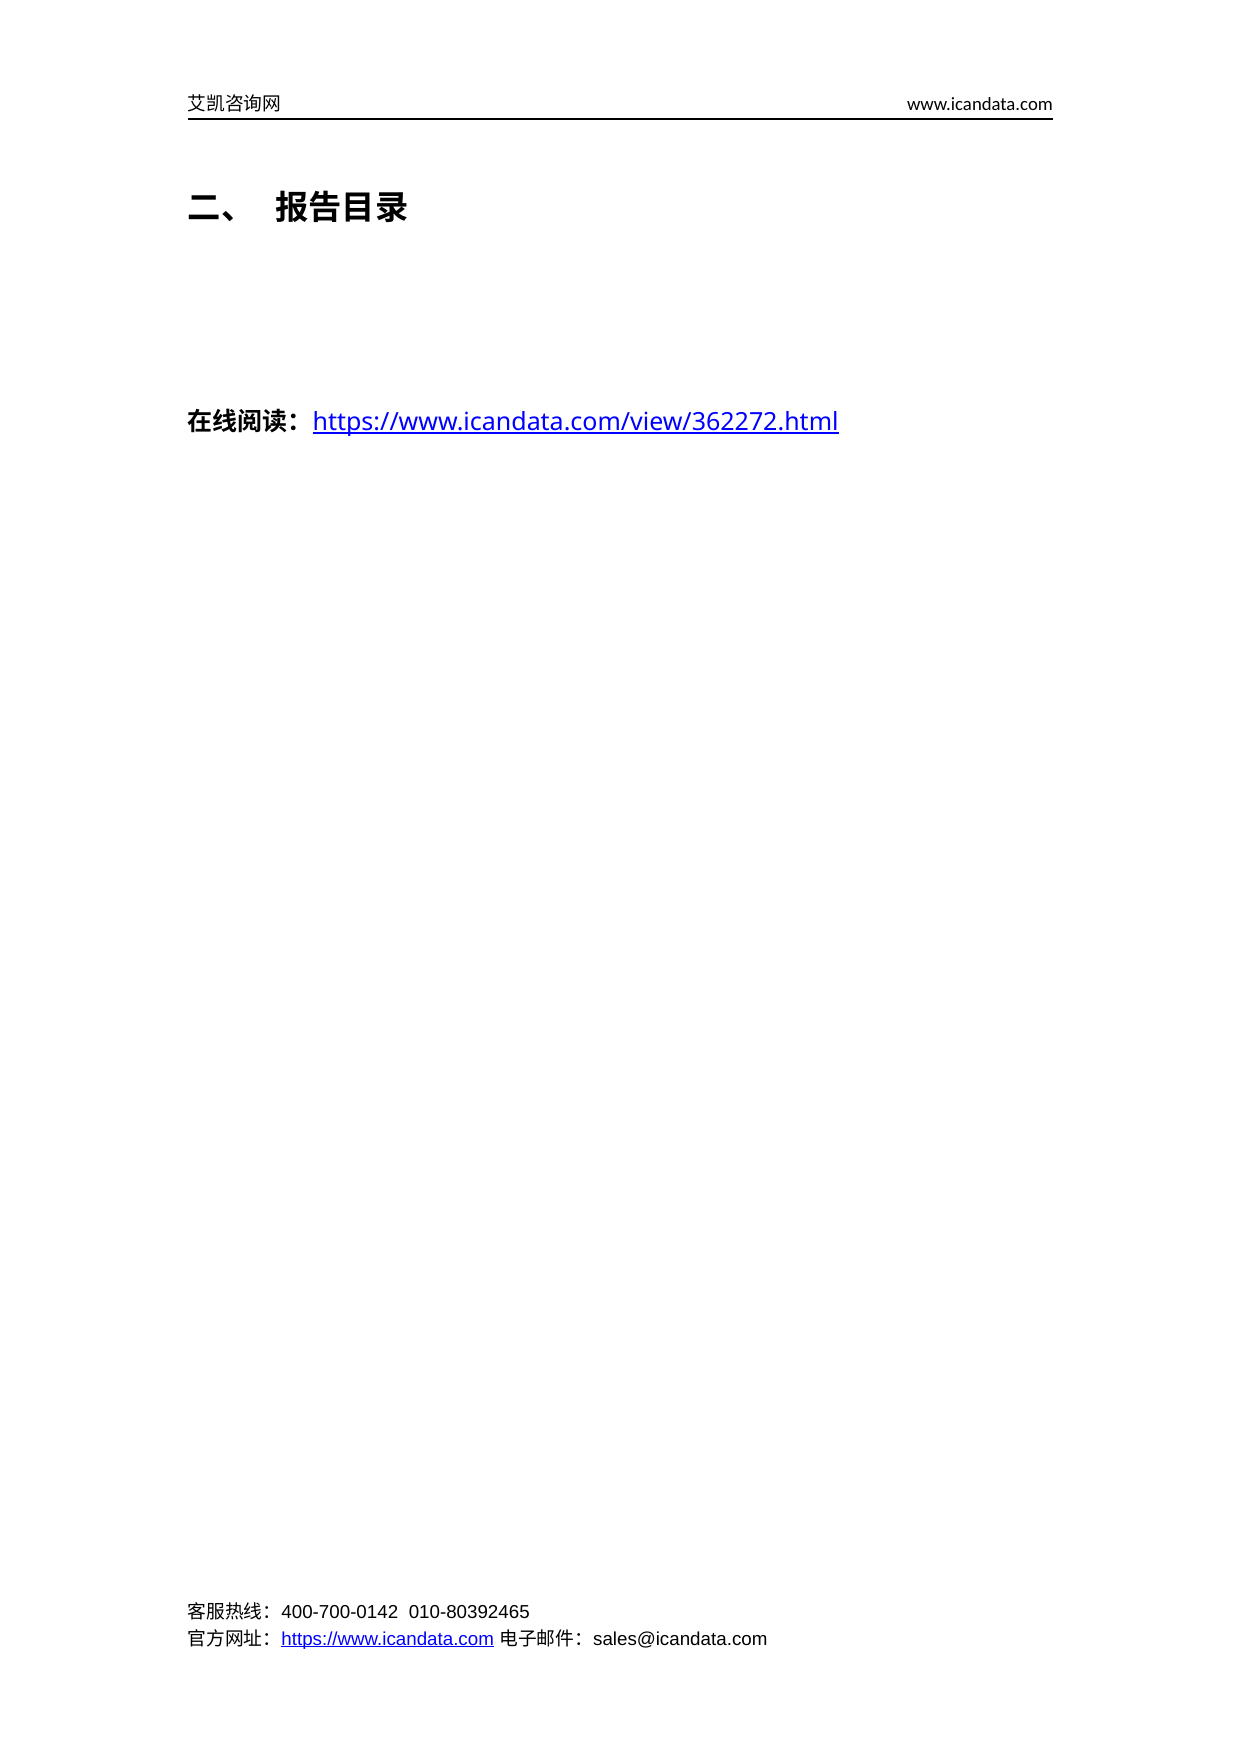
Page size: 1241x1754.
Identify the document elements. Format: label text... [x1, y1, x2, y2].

subtitle 报告目录 [187, 172, 1053, 237]
text 在线阅读：https://www.icandata.com/view/362272.html [187, 387, 1053, 452]
